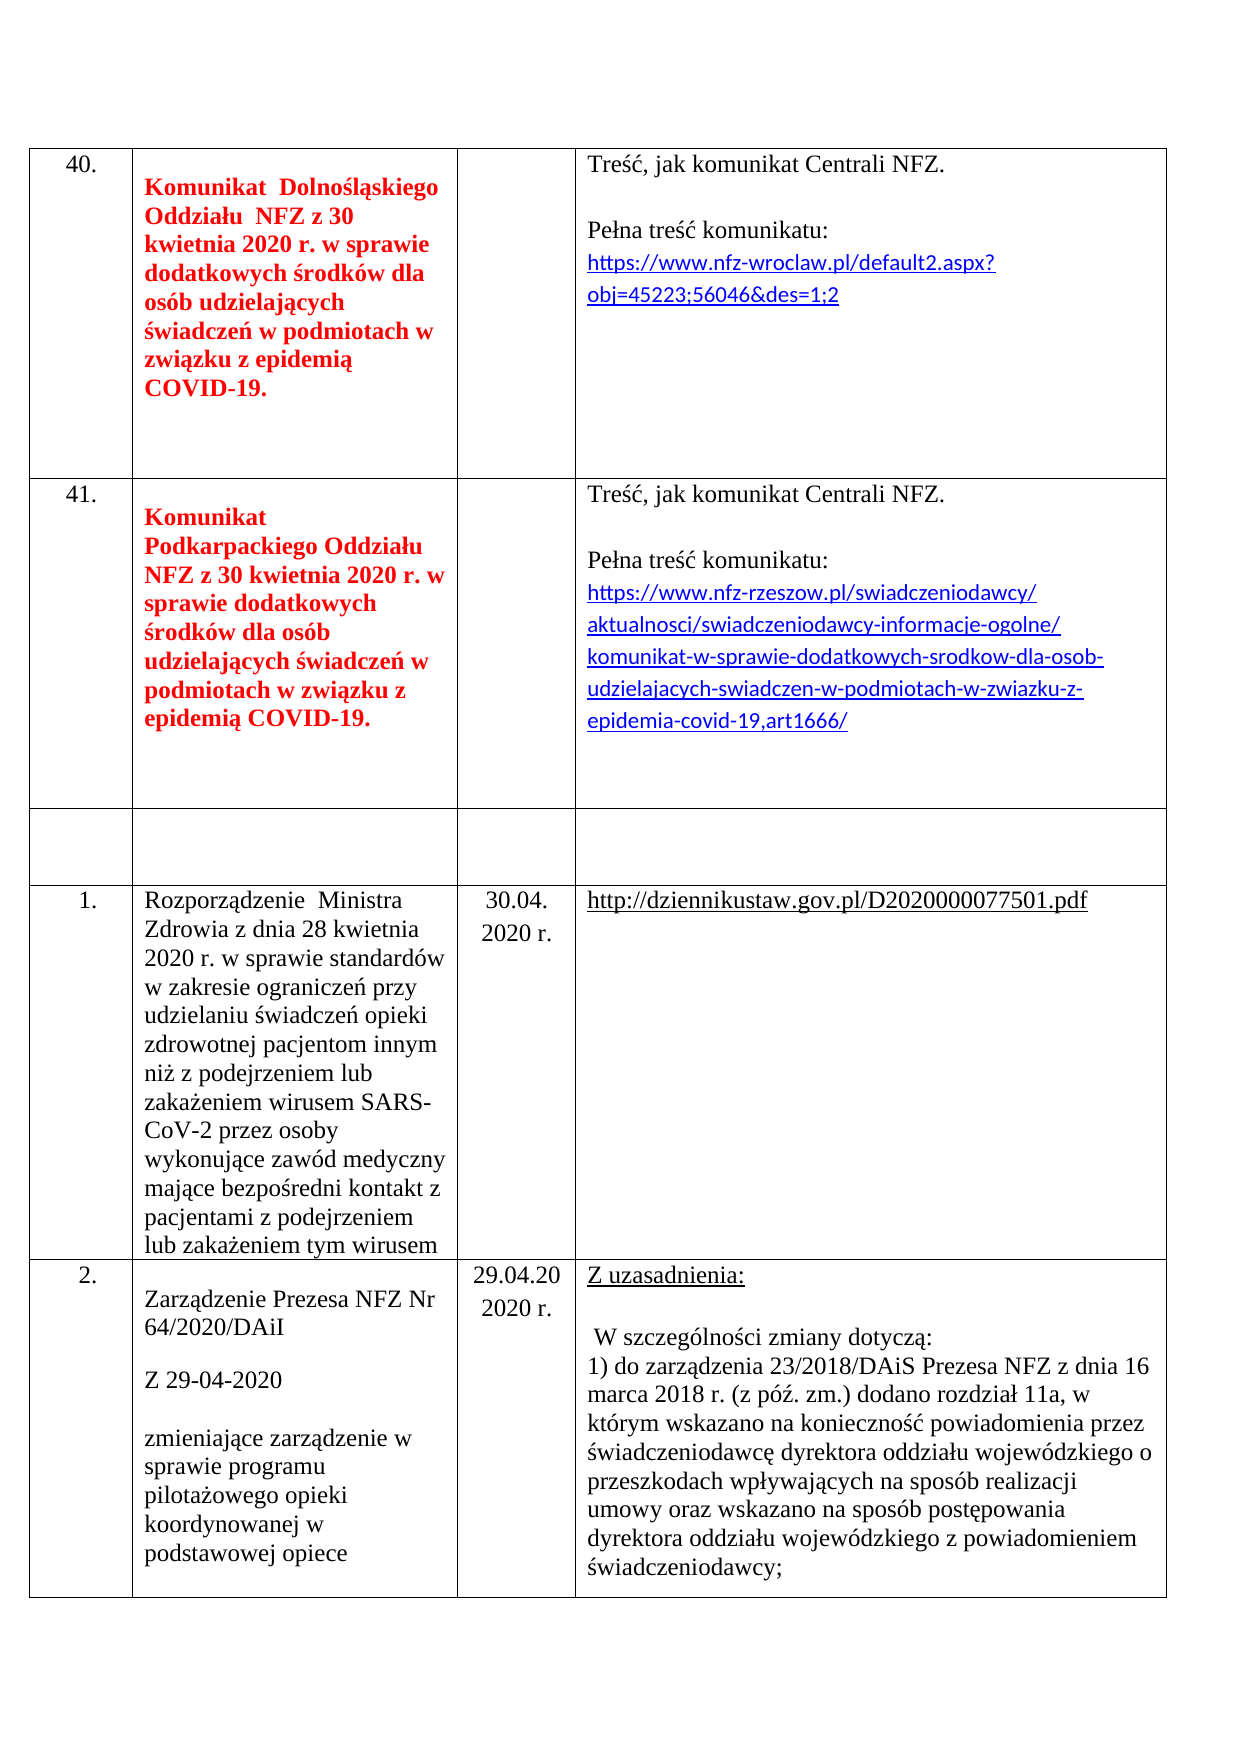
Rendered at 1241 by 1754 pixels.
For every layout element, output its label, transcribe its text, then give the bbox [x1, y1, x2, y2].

table_cell [458, 149, 575, 478]
table_cell 40. [30, 149, 132, 478]
table_cell [458, 479, 575, 808]
table_cell [576, 809, 1166, 884]
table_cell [133, 1260, 457, 1597]
table_cell Treść, jak komunikat Centrali NFZ. Pełna treść komunikatu: https://www.nfz-wroclaw.pl/default2.aspx?obj=45223;56046&des=1;2 [576, 149, 1166, 478]
table_cell [30, 1260, 132, 1597]
table_cell Treść, jak komunikat Centrali NFZ. Pełna treść komunikatu: https://www.nfz-rzeszow.pl/swiadczeniodawcy/aktualnosci/swiadczeniodawcy-informacje-ogolne/komunikat-w-sprawie-dodatkowych-srodkow-dla-osob-udzielajacych-swiadczen-w-podmiotach-w-zwiazku-z-epidemia-covid-19,art1666/ [576, 479, 1166, 808]
table_cell http://dziennikustaw.gov.pl/D2020000077501.pdf [576, 886, 1166, 1259]
table_cell [133, 809, 457, 884]
table_cell 30.04. 2020 r. [458, 886, 575, 1259]
table_cell [30, 809, 132, 884]
table_cell Rozporządzenie Ministra Zdrowia z dnia 28 kwietnia 2020 r. w sprawie standardów w zakresie ograniczeń przy udzielaniu świadczeń opieki zdrowotnej pacjentom innym niż z podejrzeniem lub zakażeniem wirusem SARS-CoV-2 przez osoby wykonujące zawód medyczny mające bezpośredni kontakt z pacjentami z podejrzeniem lub zakażeniem tym wirusem [133, 886, 457, 1259]
table_cell Komunikat Dolnośląskiego Oddziału NFZ z 30 kwietnia 2020 r. w sprawie dodatkowych środków dla osób udzielających świadczeń w podmiotach w związku z epidemią COVID-19. [133, 149, 457, 478]
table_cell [576, 1260, 1166, 1597]
table_cell Komunikat Podkarpackiego Oddziału NFZ z 30 kwietnia 2020 r. w sprawie dodatkowych środków dla osób udzielających świadczeń w podmiotach w związku z epidemią COVID-19. [133, 479, 457, 808]
table_cell 41. [30, 479, 132, 808]
table_cell [30, 886, 132, 1259]
table_cell 29.04.20 2020 r. [458, 1260, 575, 1597]
table_cell [458, 809, 575, 884]
